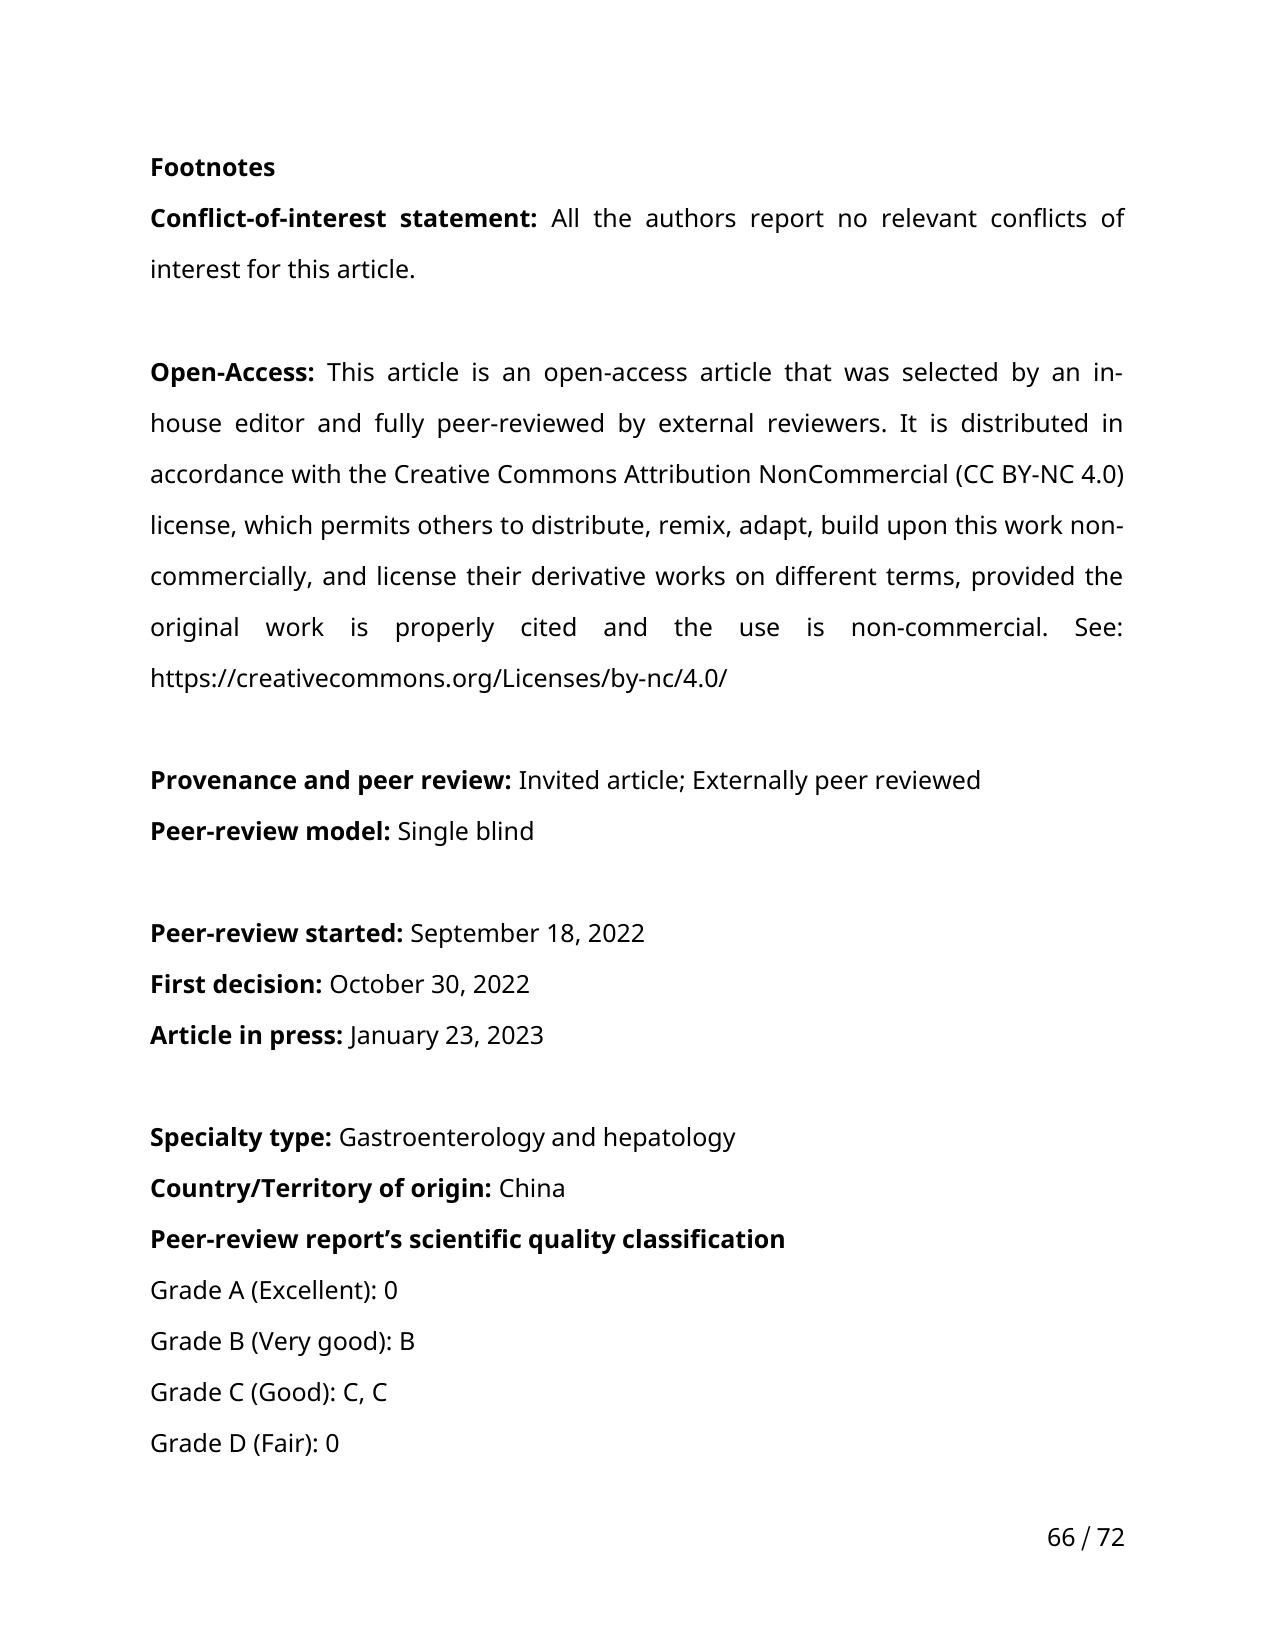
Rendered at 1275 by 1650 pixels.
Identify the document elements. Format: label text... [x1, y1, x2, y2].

text Grade C (Good): C, C [150, 1375, 1125, 1409]
text Footnotes [150, 150, 1125, 184]
text Article in press: January 23, 2023 [150, 1018, 1125, 1052]
text Peer-review report’s scientific quality classification [150, 1222, 1125, 1256]
text Grade B (Very good): B [150, 1324, 1125, 1358]
text Country/Territory of origin: China [150, 1171, 1125, 1205]
text Specialty type: Gastroenterology and hepatology [150, 1120, 1125, 1154]
text Peer-review started: September 18, 2022 [150, 916, 1125, 950]
text Grade A (Excellent): 0 [150, 1273, 1125, 1307]
text First decision: October 30, 2022 [150, 967, 1125, 1001]
text Conflict-of-interest statement: All the authors report no relevant conflicts of interest for this article. [150, 201, 1125, 286]
text Peer-review model: Single blind [150, 813, 1125, 848]
text Provenance and peer review: Invited article; Externally peer reviewed [150, 762, 1125, 797]
text Open-Access: This article is an open-access article that was selected by an in-house editor and fully peer-reviewed by external reviewers. It is distributed in accordance with the Creative Commons Attribution NonCommercial (CC BY-NC 4.0) license, which permits others to distribute, remix, adapt, build upon this work non-commercially, and license their derivative works on different terms, provided the original work is properly cited and the use is non-commercial. See: https://creativecommons.org/Licenses/by-nc/4.0/ [150, 354, 1125, 694]
text Grade D (Fair): 0 [150, 1426, 1125, 1460]
